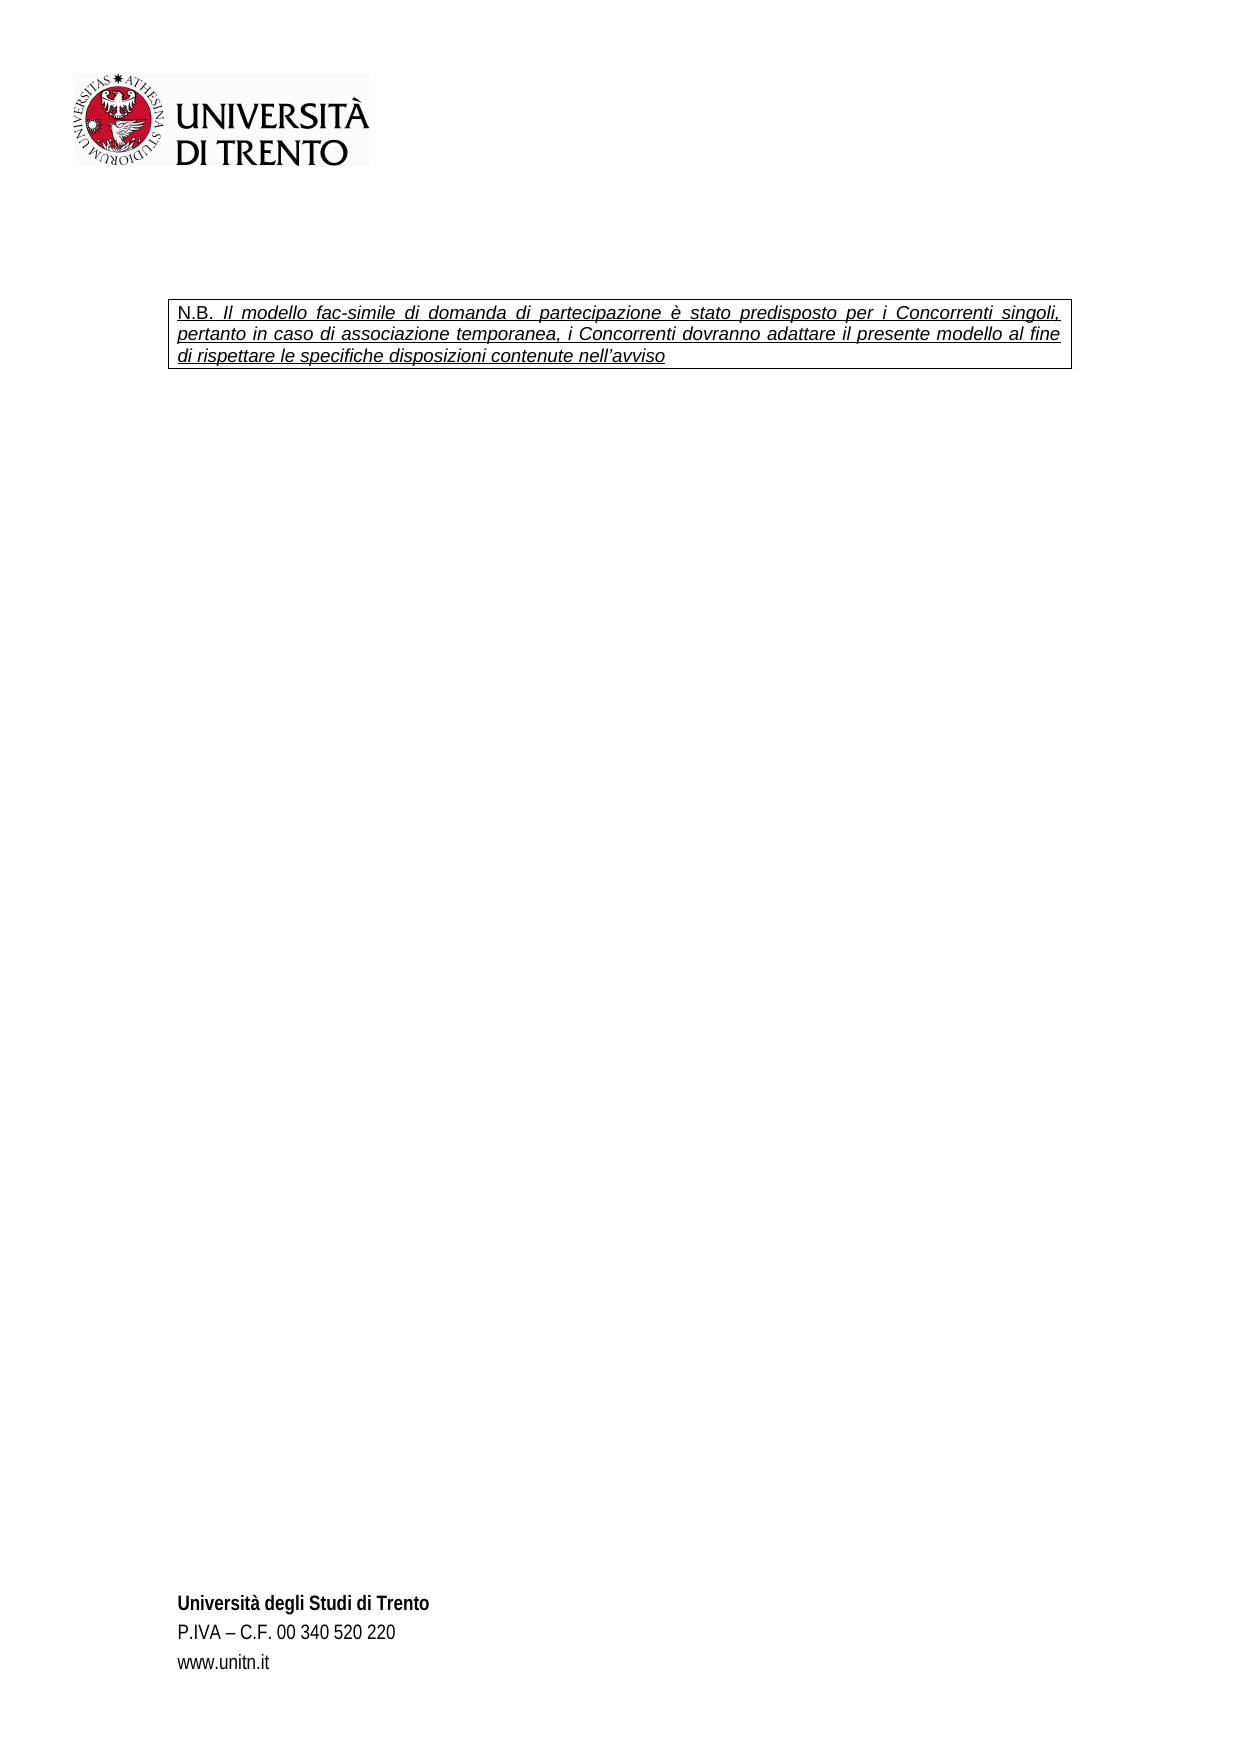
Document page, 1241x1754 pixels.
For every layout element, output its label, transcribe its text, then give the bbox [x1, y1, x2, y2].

text N.B. Il modello fac-simile di domanda di partecipazione è stato predisposto per i Concorrenti singoli, pertanto in caso di associazione temporanea, i Concorrenti dovranno adattare il presente modello al fine di rispettare le specifiche disposizioni contenute nell’avviso [169, 300, 1071, 368]
picture [73, 73, 370, 166]
